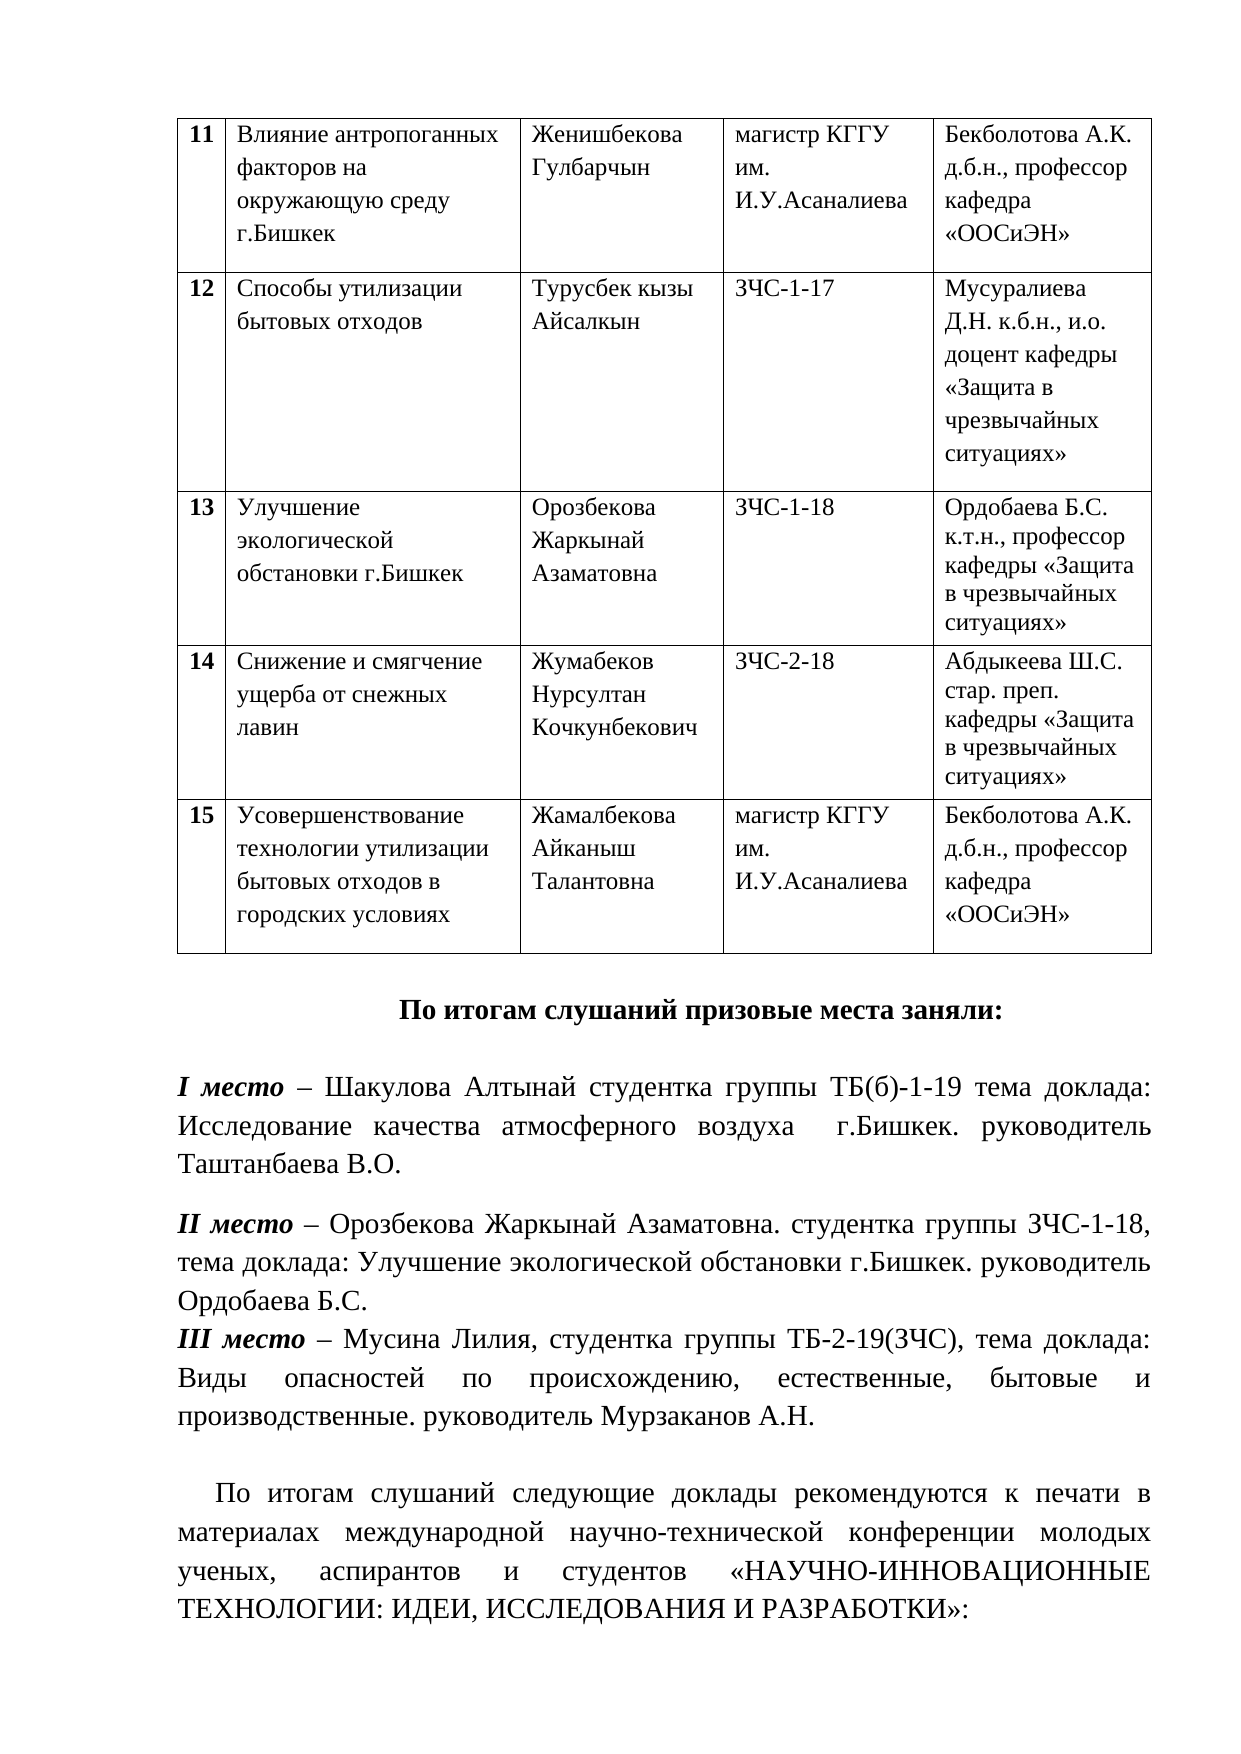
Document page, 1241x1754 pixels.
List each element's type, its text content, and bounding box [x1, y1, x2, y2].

text По итогам слушаний призовые места заняли: [177, 992, 1152, 1026]
text III место – Мусина Лилия, студентка группы ТБ-2-19(ЗЧС), тема доклада: Виды опасностей по происхождению, естественные, бытовые и производственные. руководитель Мурзаканов А.Н. [177, 1321, 1152, 1432]
table_cell ЗЧС-1-17 [724, 273, 933, 491]
table_cell Улучшение экологической обстановки г.Бишкек [226, 492, 520, 645]
text По итогам слушаний следующие доклады рекомендуются к печати в материалах международной научно-технической конференции молодых ученых, аспирантов и студентов «НАУЧНО-ИННОВАЦИОННЫЕ ТЕХНОЛОГИИ: ИДЕИ, ИССЛЕДОВАНИЯ И РАЗРАБОТКИ»: [177, 1476, 1152, 1625]
table_cell Жамалбекова Айканыш Талантовна [521, 800, 723, 953]
table_cell 15 [178, 800, 225, 953]
table_cell Бекболотова А.К. д.б.н., профессор кафедра «ООСиЭН» [934, 800, 1151, 953]
table_cell ЗЧС-2-18 [724, 646, 933, 799]
table_cell Женишбекова Гулбарчын [521, 119, 723, 272]
table_cell 12 [178, 273, 225, 491]
table_cell Ордобаева Б.С. к.т.н., профессор кафедры «Защита в чрезвычайных ситуациях» [934, 492, 1151, 645]
table_cell Влияние антропоганных факторов на окружающую среду г.Бишкек [226, 119, 520, 272]
table_cell Усовершенствование технологии утилизации бытовых отходов в городских условиях [226, 800, 520, 953]
text II место – Орозбекова Жаркынай Азаматовна. студентка группы ЗЧС-1-18, тема доклада: Улучшение экологической обстановки г.Бишкек. руководитель Ордобаева Б.С. [177, 1206, 1152, 1316]
list I место – Шакулова Алтынай студентка группы ТБ(б)-1-19 тема доклада: Исследование качества атмосферного воздуха г.Бишкек. руководитель Таштанбаева В.О. [177, 1069, 1152, 1180]
table_cell Бекболотова А.К. д.б.н., профессор кафедра «ООСиЭН» [934, 119, 1151, 272]
table_cell 13 [178, 492, 225, 645]
table_cell Абдыкеева Ш.С. стар. преп. кафедры «Защита в чрезвычайных ситуациях» [934, 646, 1151, 799]
table_cell 14 [178, 646, 225, 799]
table_cell магистр КГГУ им. И.У.Асаналиева [724, 800, 933, 953]
table_cell Мусуралиева Д.Н. к.б.н., и.о. доцент кафедры «Защита в чрезвычайных ситуациях» [934, 273, 1151, 491]
table_cell Способы утилизации бытовых отходов [226, 273, 520, 491]
table_cell ЗЧС-1-18 [724, 492, 933, 645]
table_cell Жумабеков Нурсултан Кочкунбекович [521, 646, 723, 799]
table_cell Турусбек кызы Айсалкын [521, 273, 723, 491]
table_cell магистр КГГУ им. И.У.Асаналиева [724, 119, 933, 272]
table_cell Орозбекова Жаркынай Азаматовна [521, 492, 723, 645]
table_cell Снижение и смягчение ущерба от снежных лавин [226, 646, 520, 799]
table_cell 11 [178, 119, 225, 272]
